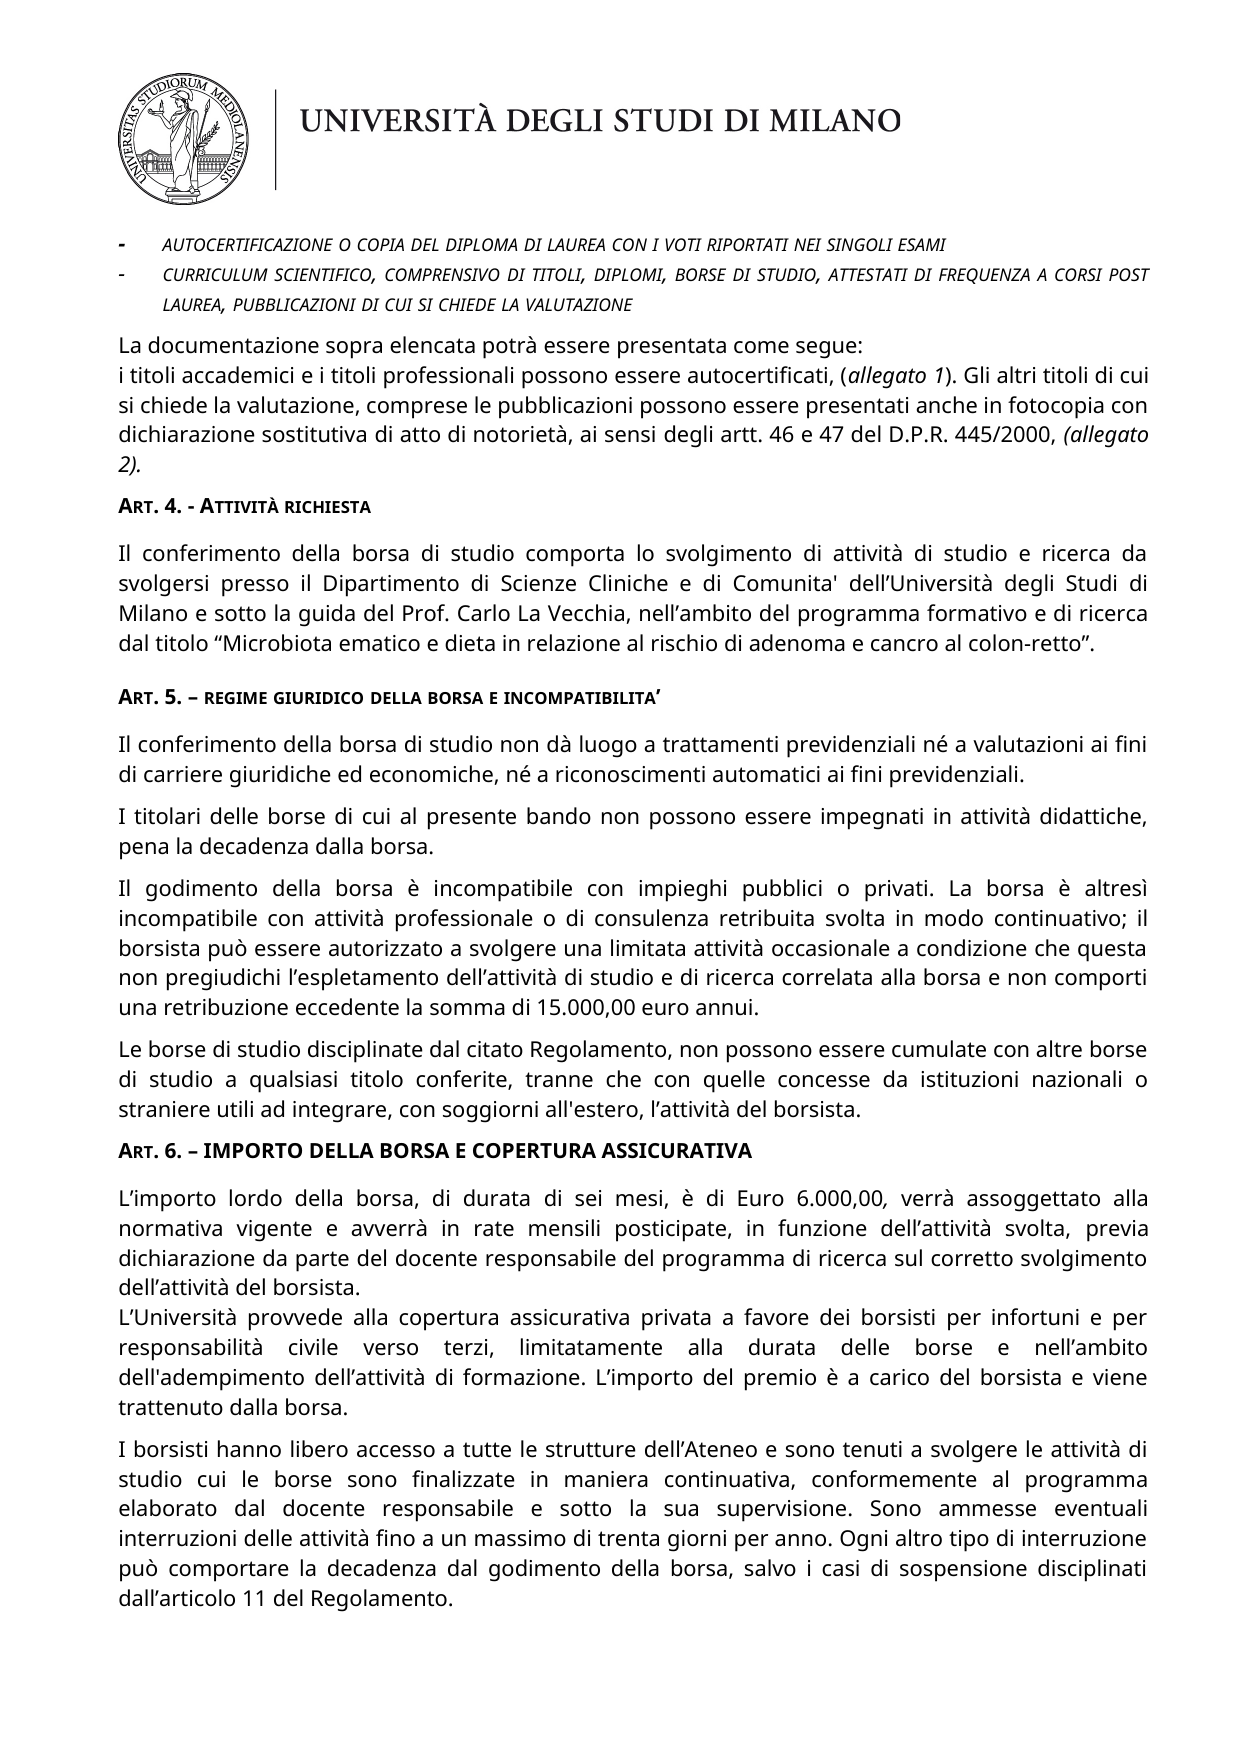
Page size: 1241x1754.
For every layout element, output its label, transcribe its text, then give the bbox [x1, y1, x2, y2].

list autocertificazione o copia del diploma di laurea con i voti riportati nei singoli esami [118, 228, 1149, 258]
text I borsisti hanno libero accesso a tutte le strutture dell’Ateneo e sono tenuti a svolgere le attività di studio cui le borse sono finalizzate in maniera continuativa, conformemente al programma elaborato dal docente responsabile e sotto la sua supervisione. Sono ammesse eventuali interruzioni delle attività fino a un massimo di trenta giorni per anno. Ogni altro tipo di interruzione può comportare la decadenza dal godimento della borsa, salvo i casi di sospensione disciplinati dall’articolo 11 del Regolamento. [118, 1434, 1149, 1612]
text I titolari delle borse di cui al presente bando non possono essere impegnati in attività didattiche, pena la decadenza dalla borsa. [118, 801, 1149, 861]
text Il conferimento della borsa di studio non dà luogo a trattamenti previdenziali né a valutazioni ai fini di carriere giuridiche ed economiche, né a riconoscimenti automatici ai fini previdenziali. [118, 729, 1149, 788]
text Art. 4. - Attività richiesta [118, 492, 1122, 520]
text Art. 6. – IMPORTO DELLA BORSA E COPERTURA ASSICURATIVA [118, 1136, 1122, 1165]
text Le borse di studio disciplinate dal citato Regolamento, non possono essere cumulate con altre borse di studio a qualsiasi titolo conferite, tranne che con quelle concesse da istituzioni nazionali o straniere utili ad integrare, con soggiorni all'estero, l’attività del borsista. [118, 1034, 1149, 1124]
picture [118, 73, 901, 205]
text Il conferimento della borsa di studio comporta lo svolgimento di attività di studio e ricerca da svolgersi presso il Dipartimento di Scienze Cliniche e di Comunita' dell’Università degli Studi di Milano e sotto la guida del Prof. Carlo La Vecchia, nell’ambito del programma formativo e di ricerca dal titolo “Microbiota ematico e dieta in relazione al rischio di adenoma e cancro al colon-retto”. [118, 538, 1149, 657]
text Il godimento della borsa è incompatibile con impieghi pubblici o privati. La borsa è altresì incompatibile con attività professionale o di consulenza retribuita svolta in modo continuativo; il borsista può essere autorizzato a svolgere una limitata attività occasionale a condizione che questa non pregiudichi l’espletamento dell’attività di studio e di ricerca correlata alla borsa e non comporti una retribuzione eccedente la somma di 15.000,00 euro annui. [118, 873, 1149, 1022]
text L’Università provvede alla copertura assicurativa privata a favore dei borsisti per infortuni e per responsabilità civile verso terzi, limitatamente alla durata delle borse e nell’ambito dell'adempimento dell’attività di formazione. L’importo del premio è a carico del borsista e viene trattenuto dalla borsa. [118, 1302, 1149, 1421]
text i titoli accademici e i titoli professionali possono essere autocertificati, (allegato 1). Gli altri titoli di cui si chiede la valutazione, comprese le pubblicazioni possono essere presentati anche in fotocopia con dichiarazione sostitutiva di atto di notorietà, ai sensi degli artt. 46 e 47 del D.P.R. 445/2000, (allegato 2). [118, 360, 1149, 479]
text L’importo lordo della borsa, di durata di sei mesi, è di Euro 6.000,00, verrà assoggettato alla normativa vigente e avverrà in rate mensili posticipate, in funzione dell’attività svolta, previa dichiarazione da parte del docente responsabile del programma di ricerca sul corretto svolgimento dell’attività del borsista. [118, 1183, 1149, 1302]
text Art. 5. – regime giuridico della borsa e incompatibilita’ [118, 682, 1122, 711]
text La documentazione sopra elencata potrà essere presentata come segue: [118, 330, 1149, 360]
list curriculum scientifico, comprensivo di titoli, diplomi, borse di studio, attestati di frequenza a corsi post laurea, pubblicazioni di cui si chiede la valutazione [118, 258, 1149, 318]
